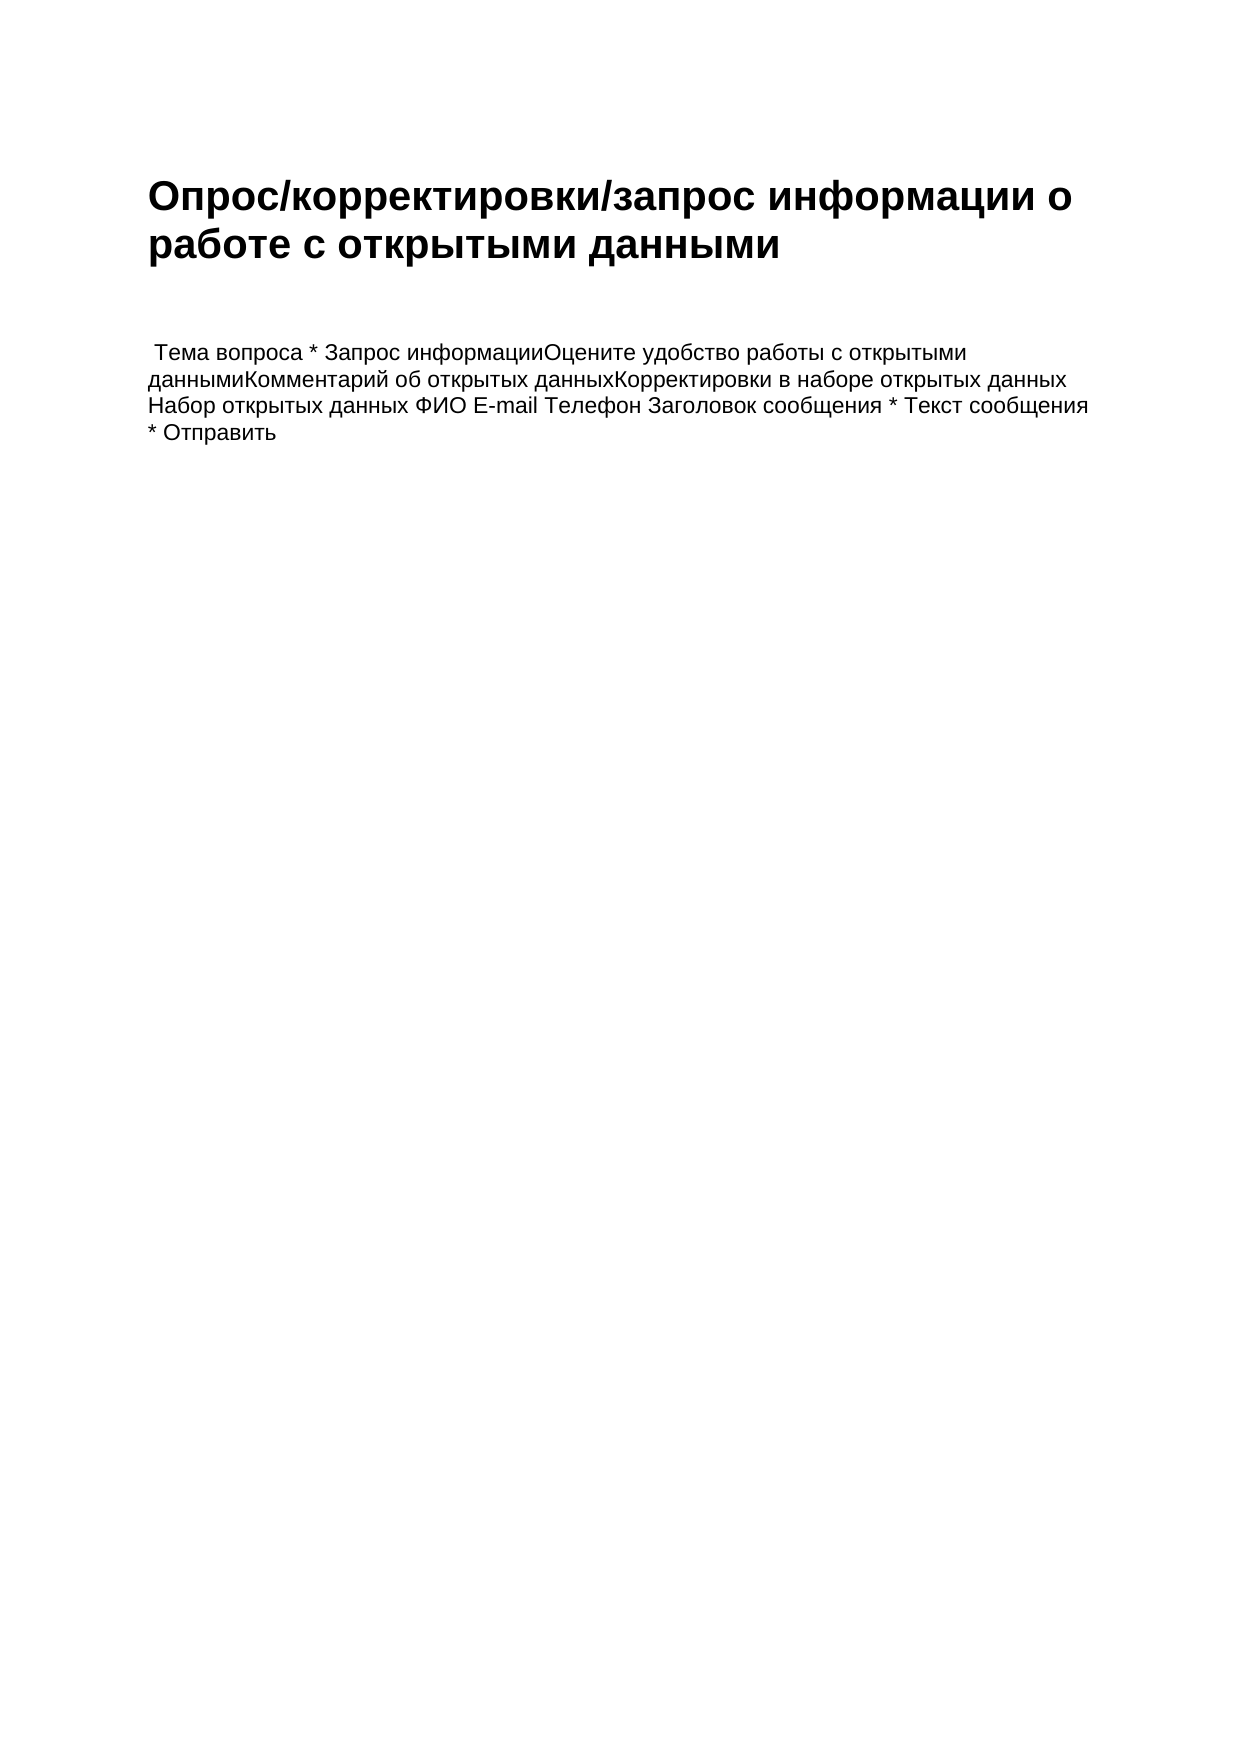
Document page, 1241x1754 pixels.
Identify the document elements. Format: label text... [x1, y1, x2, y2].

text Опрос/корректировки/запрос информации о работе с открытыми данными [148, 172, 1092, 267]
text Тема вопроса * Запрос информацииОцените удобство работы с открытыми даннымиКомментарий об открытых данныхКорректировки в наборе открытых данных Набор открытых данных ФИО E-mail Телефон Заголовок сообщения * Текст сообщения * Отправить [148, 339, 1092, 445]
